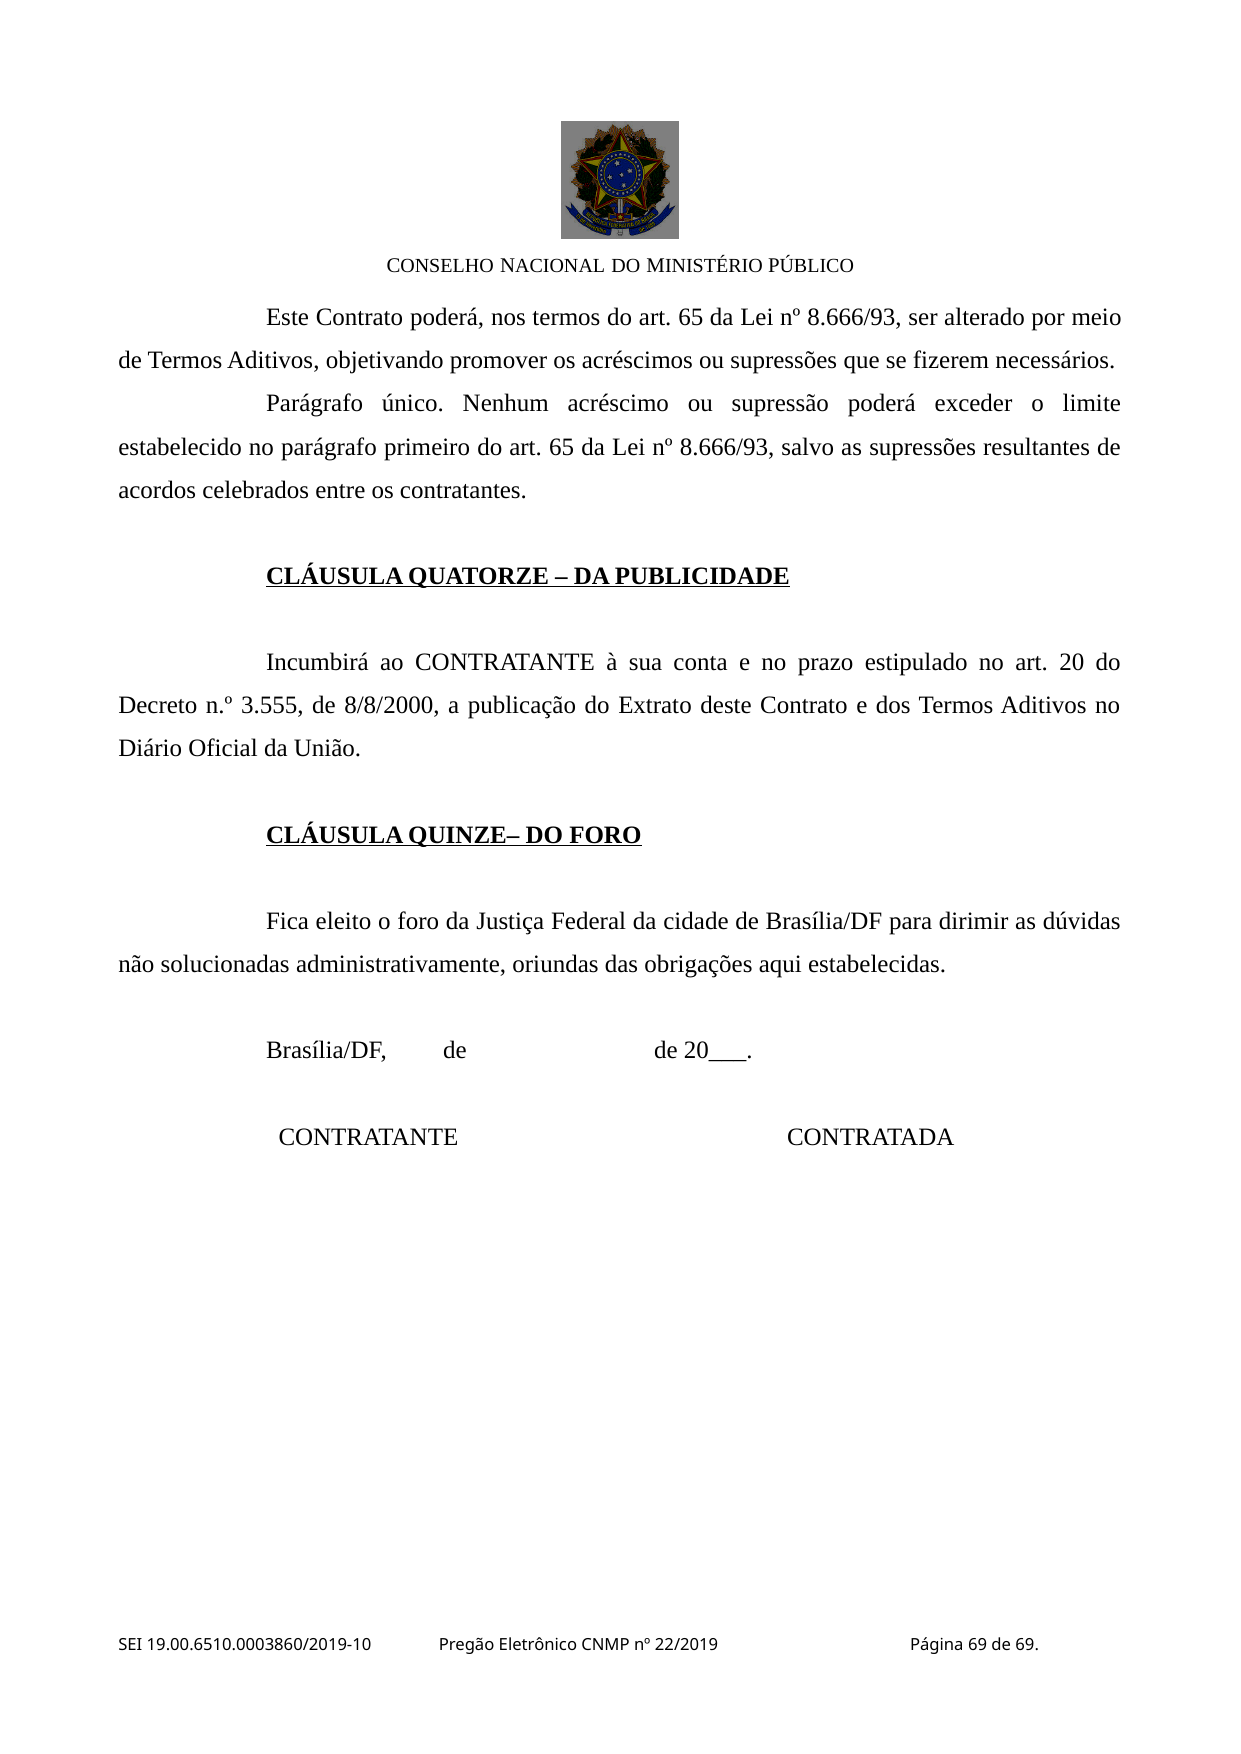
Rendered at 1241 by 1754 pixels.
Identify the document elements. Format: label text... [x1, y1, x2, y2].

text Incumbirá ao CONTRATANTE à sua conta e no prazo estipulado no art. 20 do Decreto n.º 3.555, de 8/8/2000, a publicação do Extrato deste Contrato e dos Termos Aditivos no Diário Oficial da União. [118, 647, 1122, 762]
text Parágrafo único. Nenhum acréscimo ou supressão poderá exceder o limite estabelecido no parágrafo primeiro do art. 65 da Lei nº 8.666/93, salvo as supressões resultantes de acordos celebrados entre os contratantes. [118, 388, 1122, 503]
table_header CONTRATANTE [117, 1122, 619, 1162]
text Fica eleito o foro da Justiça Federal da cidade de Brasília/DF para dirimir as dúvidas não solucionadas administrativamente, oriundas das obrigações aqui estabelecidas. [118, 906, 1122, 978]
text Este Contrato poderá, nos termos do art. 65 da Lei nº 8.666/93, ser alterado por meio de Termos Aditivos, objetivando promover os acréscimos ou supressões que se fizerem necessários. [118, 302, 1122, 374]
text CLÁUSULA QUINZE– DO FORO [118, 820, 1122, 848]
subtitle Brasília/DF, de de 20___. [118, 1035, 1122, 1064]
table_header CONTRATADA [619, 1122, 1122, 1162]
text CLÁUSULA QUATORZE – DA PUBLICIDADE [118, 561, 1122, 590]
